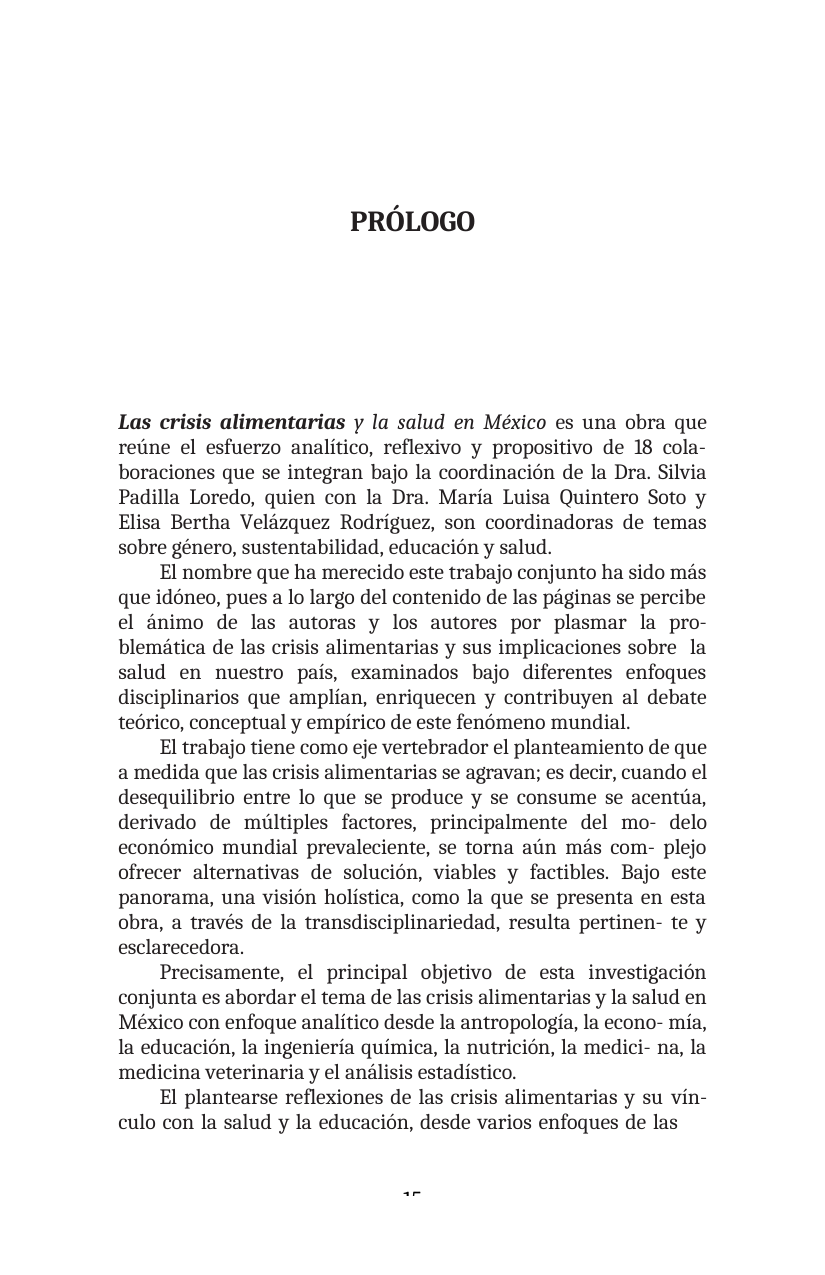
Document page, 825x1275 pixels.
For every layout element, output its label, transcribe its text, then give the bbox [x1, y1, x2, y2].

text El nombre que ha merecido este trabajo conjunto ha sido más que idóneo, pues a lo largo del contenido de las páginas se percibe el ánimo de las autoras y los autores por plasmar la pro- blemática de las crisis alimentarias y sus implicaciones sobre la salud en nuestro país, examinados bajo diferentes enfoques disciplinarios que amplían, enriquecen y contribuyen al debate teórico, conceptual y empírico de este fenómeno mundial. [118, 559, 707, 734]
text Precisamente, el principal objetivo de esta investigación conjunta es abordar el tema de las crisis alimentarias y la salud en México con enfoque analítico desde la antropología, la econo- mía, la educación, la ingeniería química, la nutrición, la medici- na, la medicina veterinaria y el análisis estadístico. [118, 959, 707, 1084]
text El trabajo tiene como eje vertebrador el planteamiento de que a medida que las crisis alimentarias se agravan; es decir, cuando el desequilibrio entre lo que se produce y se consume se acentúa, derivado de múltiples factores, principalmente del mo- delo económico mundial prevaleciente, se torna aún más com- plejo ofrecer alternativas de solución, viables y factibles. Bajo este panorama, una visión holística, como la que se presenta en esta obra, a través de la transdisciplinariedad, resulta pertinen- te y esclarecedora. [118, 734, 707, 959]
subtitle PRÓLOGO [118, 205, 706, 239]
text El plantearse reflexiones de las crisis alimentarias y su vín- culo con la salud y la educación, desde varios enfoques de las [118, 1084, 707, 1134]
text Las crisis alimentarias y la salud en México es una obra que reúne el esfuerzo analítico, reflexivo y propositivo de 18 cola- boraciones que se integran bajo la coordinación de la Dra. Silvia Padilla Loredo, quien con la Dra. María Luisa Quintero Soto y Elisa Bertha Velázquez Rodríguez, son coordinadoras de temas sobre género, sustentabilidad, educación y salud. [118, 409, 707, 559]
